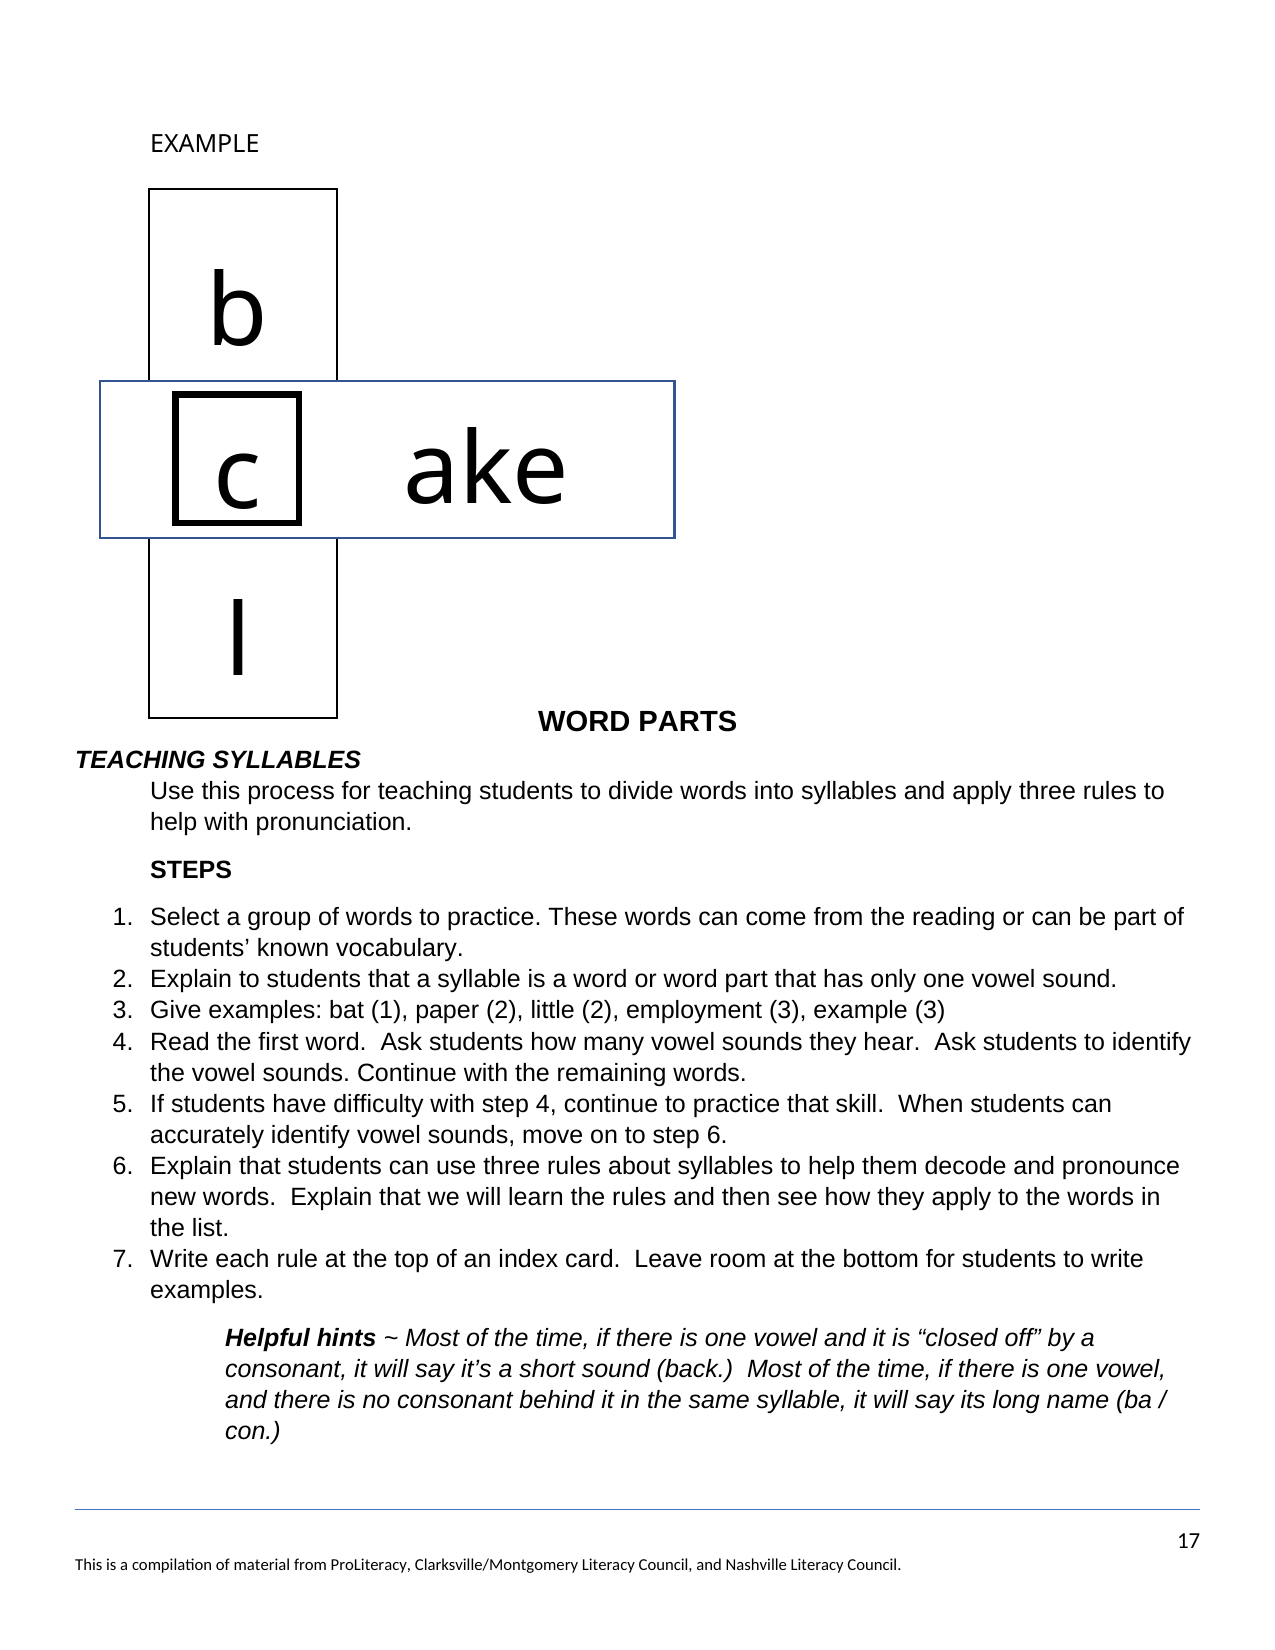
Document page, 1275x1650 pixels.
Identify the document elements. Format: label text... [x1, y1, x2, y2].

list Select a group of words to practice. These words can come from the reading or can be part of students’ known vocabulary. [112, 902, 1200, 962]
subtitle WORD PARTS [75, 704, 1200, 738]
subtitle TEACHING SYLLABLES [75, 745, 1200, 773]
list Explain to students that a syllable is a word or word part that has only one vowel sound. [112, 964, 1200, 993]
list Read the first word. Ask students how many vowel sounds they hear. Ask students to identify the vowel sounds. Continue with the remaining words. [112, 1026, 1200, 1086]
text Helpful hints ~ Most of the time, if there is one vowel and it is “closed off” by a consonant, it will say it’s a short sound (back.) Most of the time, if there is one vowel, and there is no consonant behind it in the same syllable, it will say its long name (ba / con.) [225, 1322, 1200, 1444]
text STEPS [75, 854, 1200, 883]
text EXAMPLE [150, 126, 1200, 160]
text Use this process for teaching students to divide words into syllables and apply three rules to help with pronunciation. [150, 776, 1200, 836]
list Give examples: bat (1), paper (2), little (2), employment (3), example (3) [112, 995, 1200, 1024]
list Explain that students can use three rules about syllables to help them decode and pronounce new words. Explain that we will learn the rules and then see how they apply to the words in the list. [112, 1151, 1200, 1241]
list If students have difficulty with step 4, continue to practice that skill. When students can accurately identify vowel sounds, move on to step 6. [112, 1088, 1200, 1148]
list Write each rule at the top of an index card. Leave room at the bottom for students to write examples. [112, 1244, 1200, 1303]
